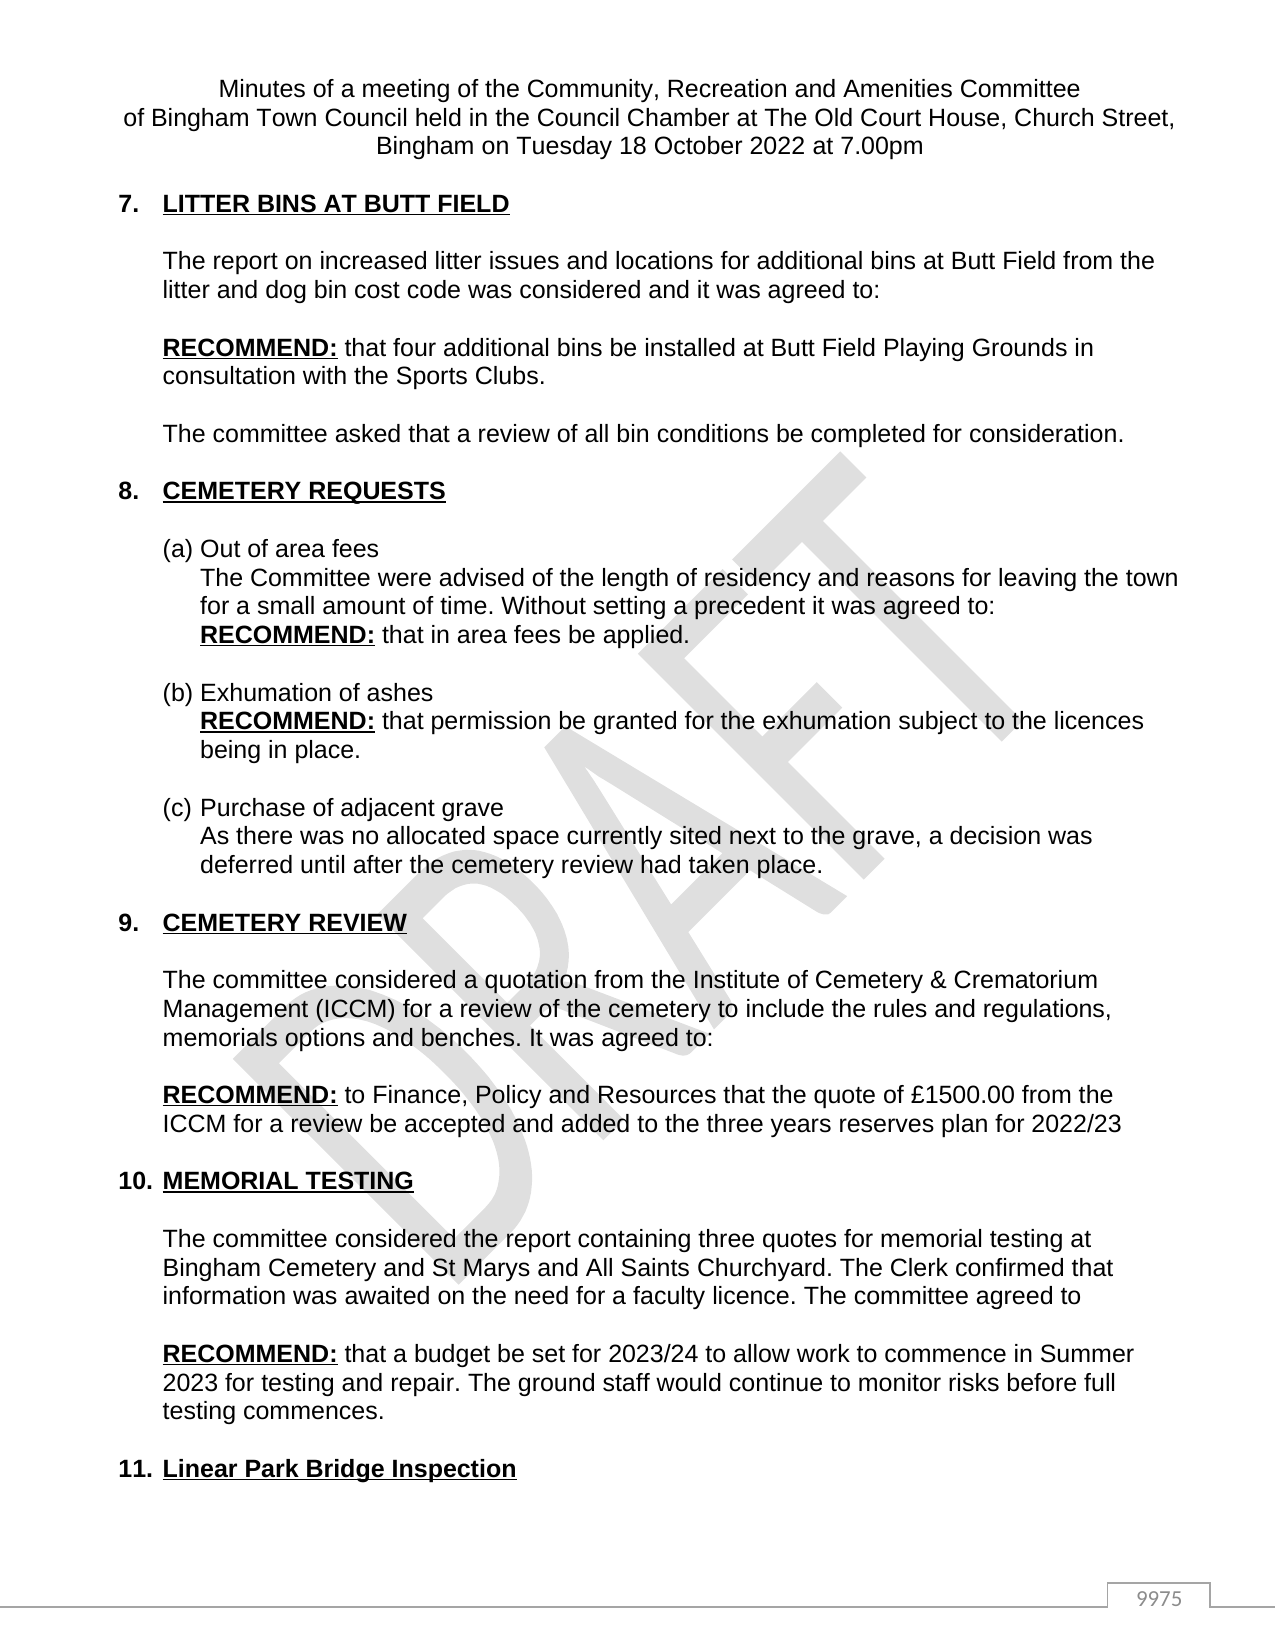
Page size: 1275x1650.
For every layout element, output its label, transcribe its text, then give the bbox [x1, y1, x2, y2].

list Out of area fees [162, 534, 1181, 563]
text The committee considered the report containing three quotes for memorial testing at Bingham Cemetery and St Marys and All Saints Churchyard. The Clerk confirmed that information was awaited on the need for a faculty licence. The committee agreed to [162, 1224, 1181, 1310]
list LITTER BINS AT BUTT FIELD [118, 189, 1181, 218]
list As there was no allocated space currently sited next to the grave, a decision was deferred until after the cemetery review had taken place. [200, 821, 1181, 879]
list Purchase of adjacent grave [162, 793, 1181, 821]
text The committee considered a quotation from the Institute of Cemetery & Crematorium Management (ICCM) for a review of the cemetery to include the rules and regulations, memorials options and benches. It was agreed to: [162, 965, 1181, 1051]
list RECOMMEND: that permission be granted for the exhumation subject to the licences being in place. [200, 706, 1181, 764]
list CEMETERY REQUESTS [118, 476, 1181, 505]
list Exhumation of ashes [162, 678, 1181, 706]
text RECOMMEND: that four additional bins be installed at Butt Field Playing Grounds in consultation with the Sports Clubs. [162, 333, 1181, 390]
list Linear Park Bridge Inspection [118, 1454, 1181, 1483]
text The report on increased litter issues and locations for additional bins at Butt Field from the litter and dog bin cost code was considered and it was agreed to: [162, 246, 1181, 304]
text The committee asked that a review of all bin conditions be completed for consideration. [162, 419, 1181, 448]
list The Committee were advised of the length of residency and reasons for leaving the town for a small amount of time. Without setting a precedent it was agreed to: [200, 563, 1181, 620]
list MEMORIAL TESTING [118, 1166, 1181, 1195]
list RECOMMEND: that in area fees be applied. [200, 620, 1181, 649]
text RECOMMEND: that a budget be set for 2023/24 to allow work to commence in Summer 2023 for testing and repair. The ground staff would continue to monitor risks before full testing commences. [162, 1339, 1181, 1425]
text RECOMMEND: to Finance, Policy and Resources that the quote of £1500.00 from the ICCM for a review be accepted and added to the three years reserves plan for 2022/23 [162, 1080, 1181, 1138]
list CEMETERY REVIEW [118, 908, 1181, 936]
